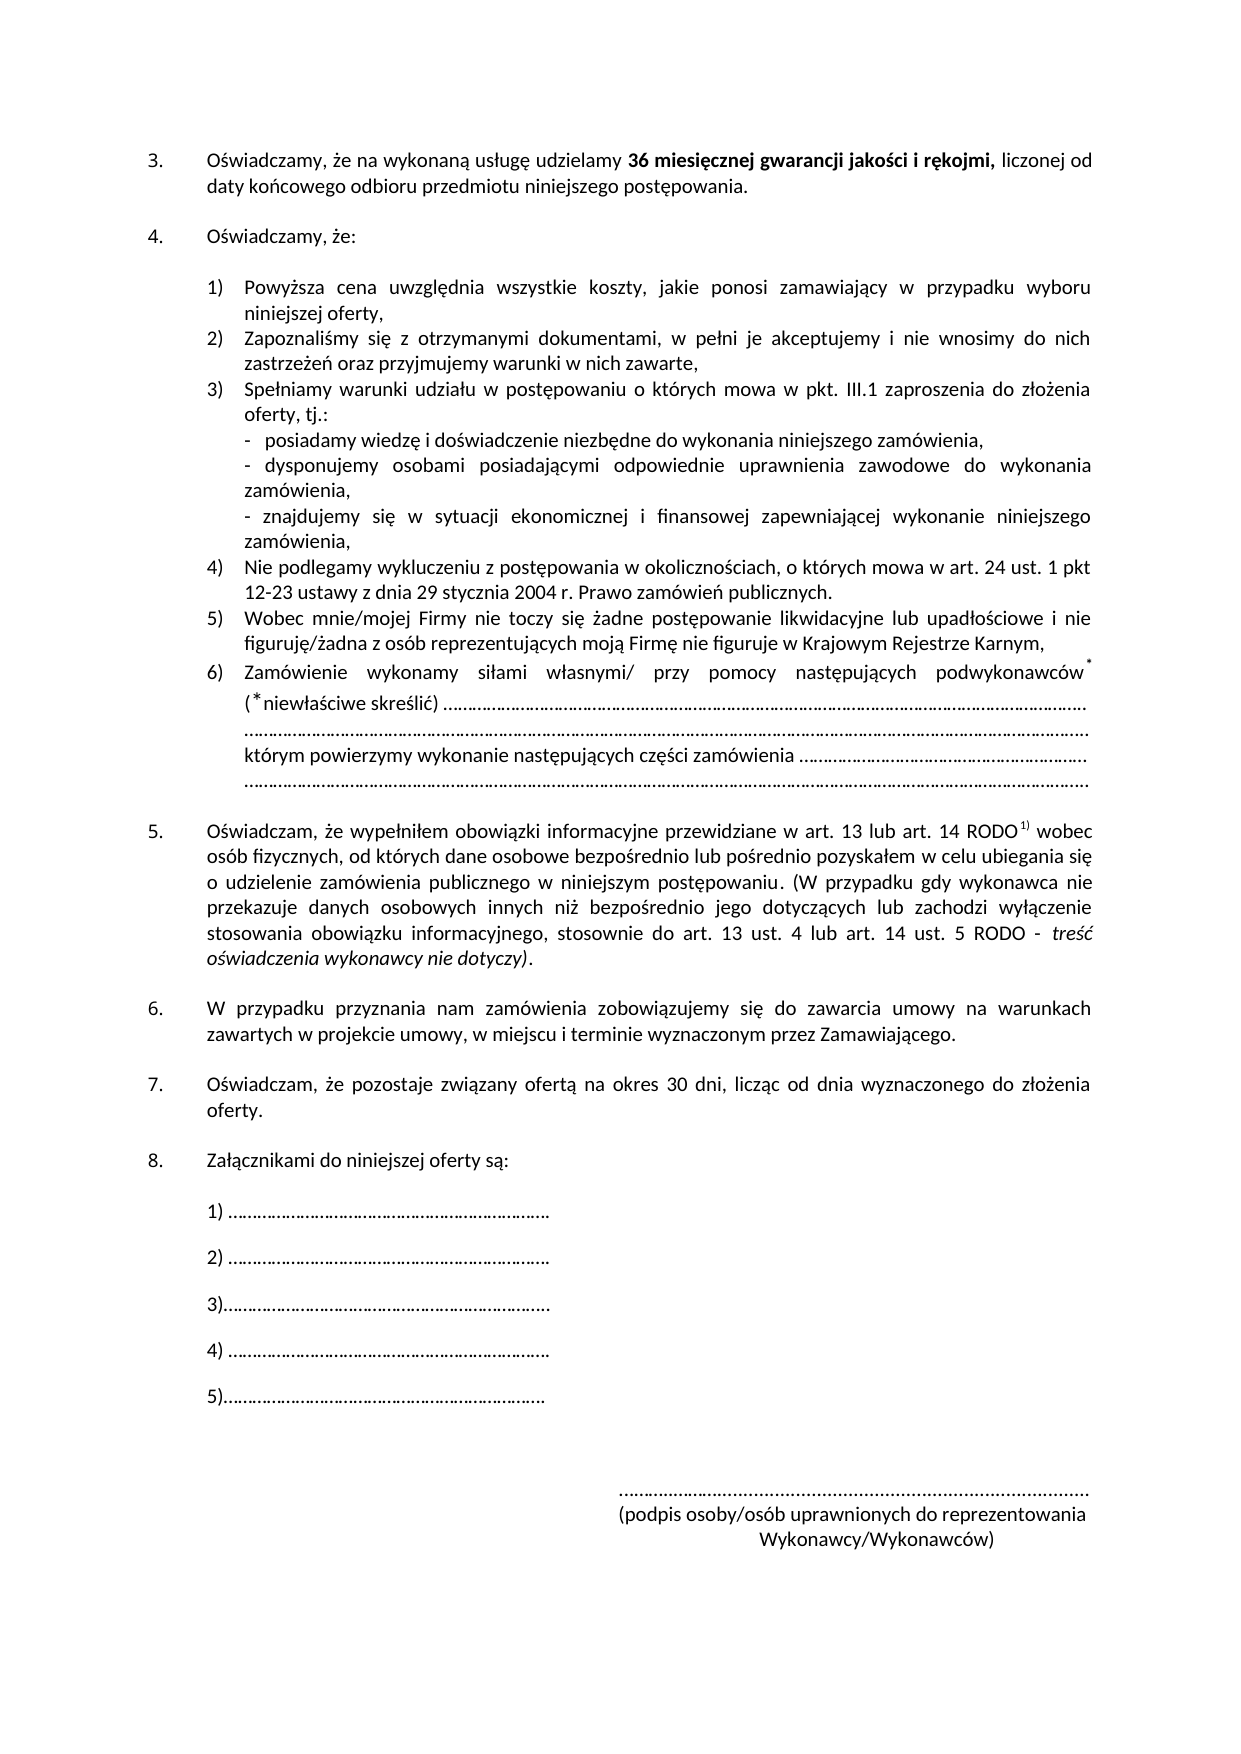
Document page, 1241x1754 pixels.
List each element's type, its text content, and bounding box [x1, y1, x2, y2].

text Wykonawcy/Wykonawców) [516, 1527, 1093, 1552]
list Oświadczam, że wypełniłem obowiązki informacyjne przewidziane w art. 13 lub art. 14 RODO1) wobec osób fizycznych, od których dane osobowe bezpośrednio lub pośrednio pozyskałem w celu ubiegania się o udzielenie zamówienia publicznego w niniejszym postępowaniu. (W przypadku gdy wykonawca nie przekazuje danych osobowych innych niż bezpośrednio jego dotyczących lub zachodzi wyłączenie stosowania obowiązku informacyjnego, stosownie do art. 13 ust. 4 lub art. 14 ust. 5 RODO - treść oświadczenia wykonawcy nie dotyczy). [148, 818, 1093, 971]
list Oświadczamy, że na wykonaną usługę udzielamy 36 miesięcznej gwarancji jakości i rękojmi, liczonej od daty końcowego odbioru przedmiotu niniejszego postępowania. [148, 148, 1093, 199]
list Powyższa cena uwzględnia wszystkie koszty, jakie ponosi zamawiający w przypadku wyboru niniejszej oferty, [207, 274, 1093, 325]
list Zamówienie wykonamy siłami własnymi/ przy pomocy następujących podwykonawców* (*niewłaściwe skreślić) …………………………………………………………………………………………………………………….. [207, 656, 1093, 717]
list Nie podlegamy wykluczeniu z postępowania w okolicznościach, o których mowa w art. 24 ust. 1 pkt 12-23 ustawy z dnia 29 stycznia 2004 r. Prawo zamówień publicznych. [207, 554, 1093, 605]
text 1) …………………………………………………………. [207, 1198, 1093, 1224]
text 4) …………………………………………………………. [207, 1337, 1093, 1362]
text - posiadamy wiedzę i doświadczenie niezbędne do wykonania niniejszego zamówienia, [244, 427, 1093, 452]
text którym powierzymy wykonanie następujących części zamówienia …………………………………………………… [244, 742, 1093, 767]
text - znajdujemy się w sytuacji ekonomicznej i finansowej zapewniającej wykonanie niniejszego zamówienia, [244, 503, 1093, 554]
text 3)………………………………………………………….. [207, 1291, 1093, 1316]
list Oświadczamy, że: [148, 224, 1093, 249]
text - dysponujemy osobami posiadającymi odpowiednie uprawnienia zawodowe do wykonania zamówienia, [244, 452, 1093, 503]
list Oświadczam, że pozostaje związany ofertą na okres 30 dni, licząc od dnia wyznaczonego do złożenia oferty. [148, 1072, 1093, 1123]
text 2) …………………………………………………………. [207, 1244, 1093, 1270]
list Wobec mnie/mojej Firmy nie toczy się żadne postępowanie likwidacyjne lub upadłościowe i nie figuruję/żadna z osób reprezentujących moją Firmę nie figuruje w Krajowym Rejestrze Karnym, [207, 605, 1093, 656]
text (podpis osoby/osób uprawnionych do reprezentowania [516, 1501, 1093, 1527]
list W przypadku przyznania nam zamówienia zobowiązujemy się do zawarcia umowy na warunkach zawartych w projekcie umowy, w miejscu i terminie wyznaczonym przez Zamawiającego. [148, 996, 1093, 1047]
text ...……..………....................................................................... [516, 1476, 1093, 1501]
text ………………………………………………………………………………………………………………………………………………………….. [244, 717, 1093, 742]
text ………………………………………………………………………………………………………………………………………………………….. [244, 767, 1093, 793]
list Spełniamy warunki udziału w postępowaniu o których mowa w pkt. III.1 zaproszenia do złożenia oferty, tj.: [207, 376, 1093, 427]
list Zapoznaliśmy się z otrzymanymi dokumentami, w pełni je akceptujemy i nie wnosimy do nich zastrzeżeń oraz przyjmujemy warunki w nich zawarte, [207, 325, 1093, 376]
text 5)…………………………………………………………. [207, 1383, 1093, 1409]
list Załącznikami do niniejszej oferty są: [148, 1148, 1093, 1173]
